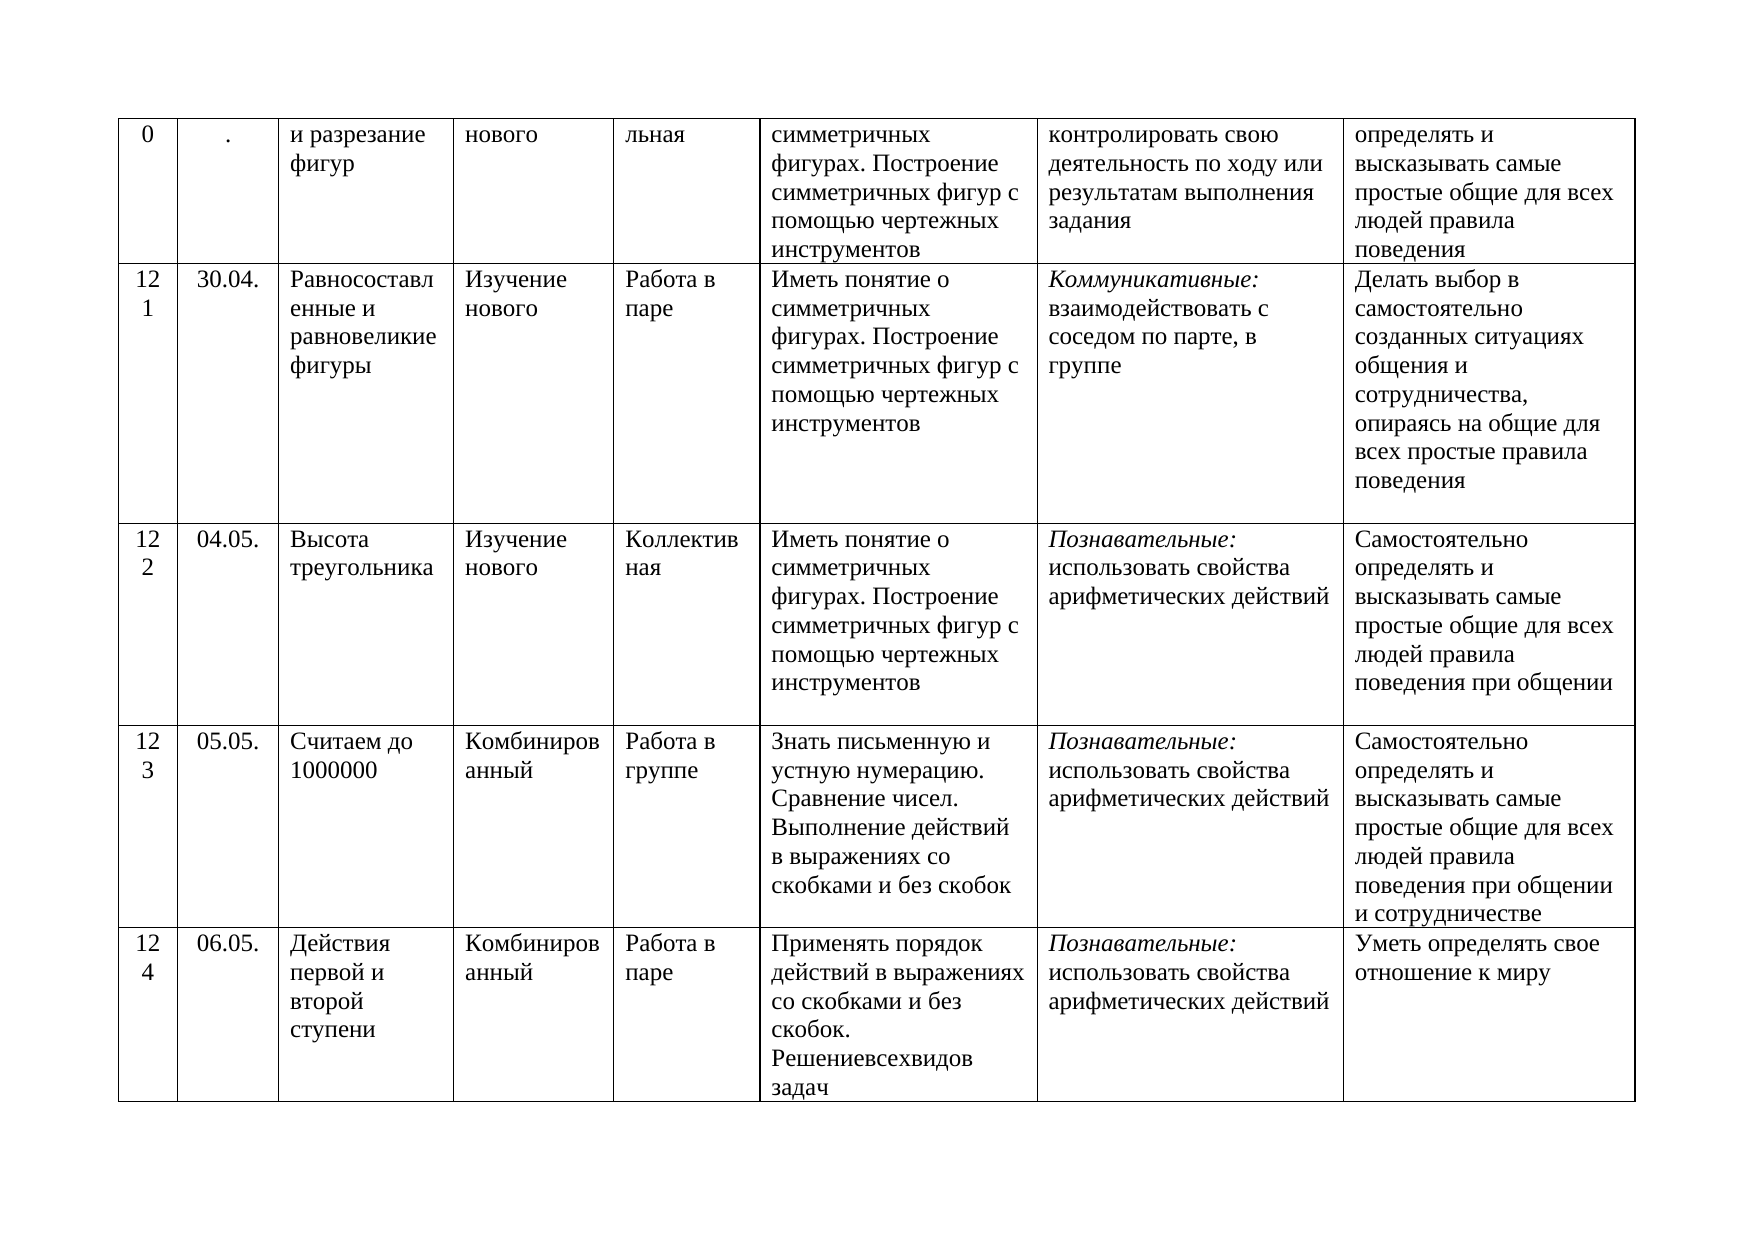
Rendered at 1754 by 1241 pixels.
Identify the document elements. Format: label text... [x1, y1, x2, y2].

table_cell 06.05. [178, 928, 278, 1101]
table_cell Познавательные: использовать свойства арифметических действий [1038, 726, 1343, 927]
table_cell 120 [119, 119, 177, 263]
table_cell Применять порядок действий в выражениях со скобками и без скобок. Решениевсехвидов задач [761, 928, 1037, 1101]
table_cell 29.04. . [178, 119, 278, 263]
table_cell Самостоятельно определять и высказывать самые простые общие для всех людей правила поведения при общении и сотрудничестве [1344, 726, 1634, 927]
table_cell Уметь определять свое отношение к миру [1344, 928, 1634, 1101]
table_cell 05.05. [178, 726, 278, 927]
table_cell Высота треугольника [279, 524, 453, 725]
table_cell Индивидуальная [614, 119, 759, 263]
table_cell 30.04. [178, 264, 278, 523]
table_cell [761, 119, 1037, 263]
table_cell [1344, 119, 1634, 263]
table_cell Считаем до 1000000 [279, 726, 453, 927]
table_cell Коллективная [614, 524, 759, 725]
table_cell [279, 119, 453, 263]
table_cell 121 [119, 264, 177, 523]
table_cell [1038, 119, 1343, 263]
table_cell 04.05. [178, 524, 278, 725]
table_cell 122 [119, 524, 177, 725]
table_cell Изучение нового [454, 264, 613, 523]
table_cell Изучение нового [454, 119, 613, 263]
table_cell 124 [119, 928, 177, 1101]
table_cell Иметь понятие о симметричных фигурах. Построение симметричных фигур с помощью чертежных инструментов [761, 524, 1037, 725]
table_cell Иметь понятие о симметричных фигурах. Построение симметричных фигур с помощью чертежных инструментов [761, 264, 1037, 523]
table_cell Работа в группе [614, 726, 759, 927]
table_cell Изучение нового [454, 524, 613, 725]
table_cell Самостоятельно определять и высказывать самые простые общие для всех людей правила поведения при общении [1344, 524, 1634, 725]
table_cell Работа в паре [614, 928, 759, 1101]
table_cell 123 [119, 726, 177, 927]
table_cell Познавательные: использовать свойства арифметических действий [1038, 524, 1343, 725]
table_cell Делать выбор в самостоятельно созданных ситуациях общения и сотрудничества, опираясь на общие для всех простые правила поведения [1344, 264, 1634, 523]
table_cell Познавательные: использовать свойства арифметических действий [1038, 928, 1343, 1101]
table_cell Комбинированный [454, 726, 613, 927]
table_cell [279, 928, 453, 1101]
table_cell Знать письменную и устную нумерацию. Сравнение чисел. Выполнение действий в выражениях со скобками и без скобок [761, 726, 1037, 927]
table_cell Комбинированный [454, 928, 613, 1101]
table_cell Равносоставленные и равновеликиефигуры [279, 264, 453, 523]
table_cell Коммуникативные: взаимодействовать с соседом по парте, в группе [1038, 264, 1343, 523]
table_cell Работа в паре [614, 264, 759, 523]
